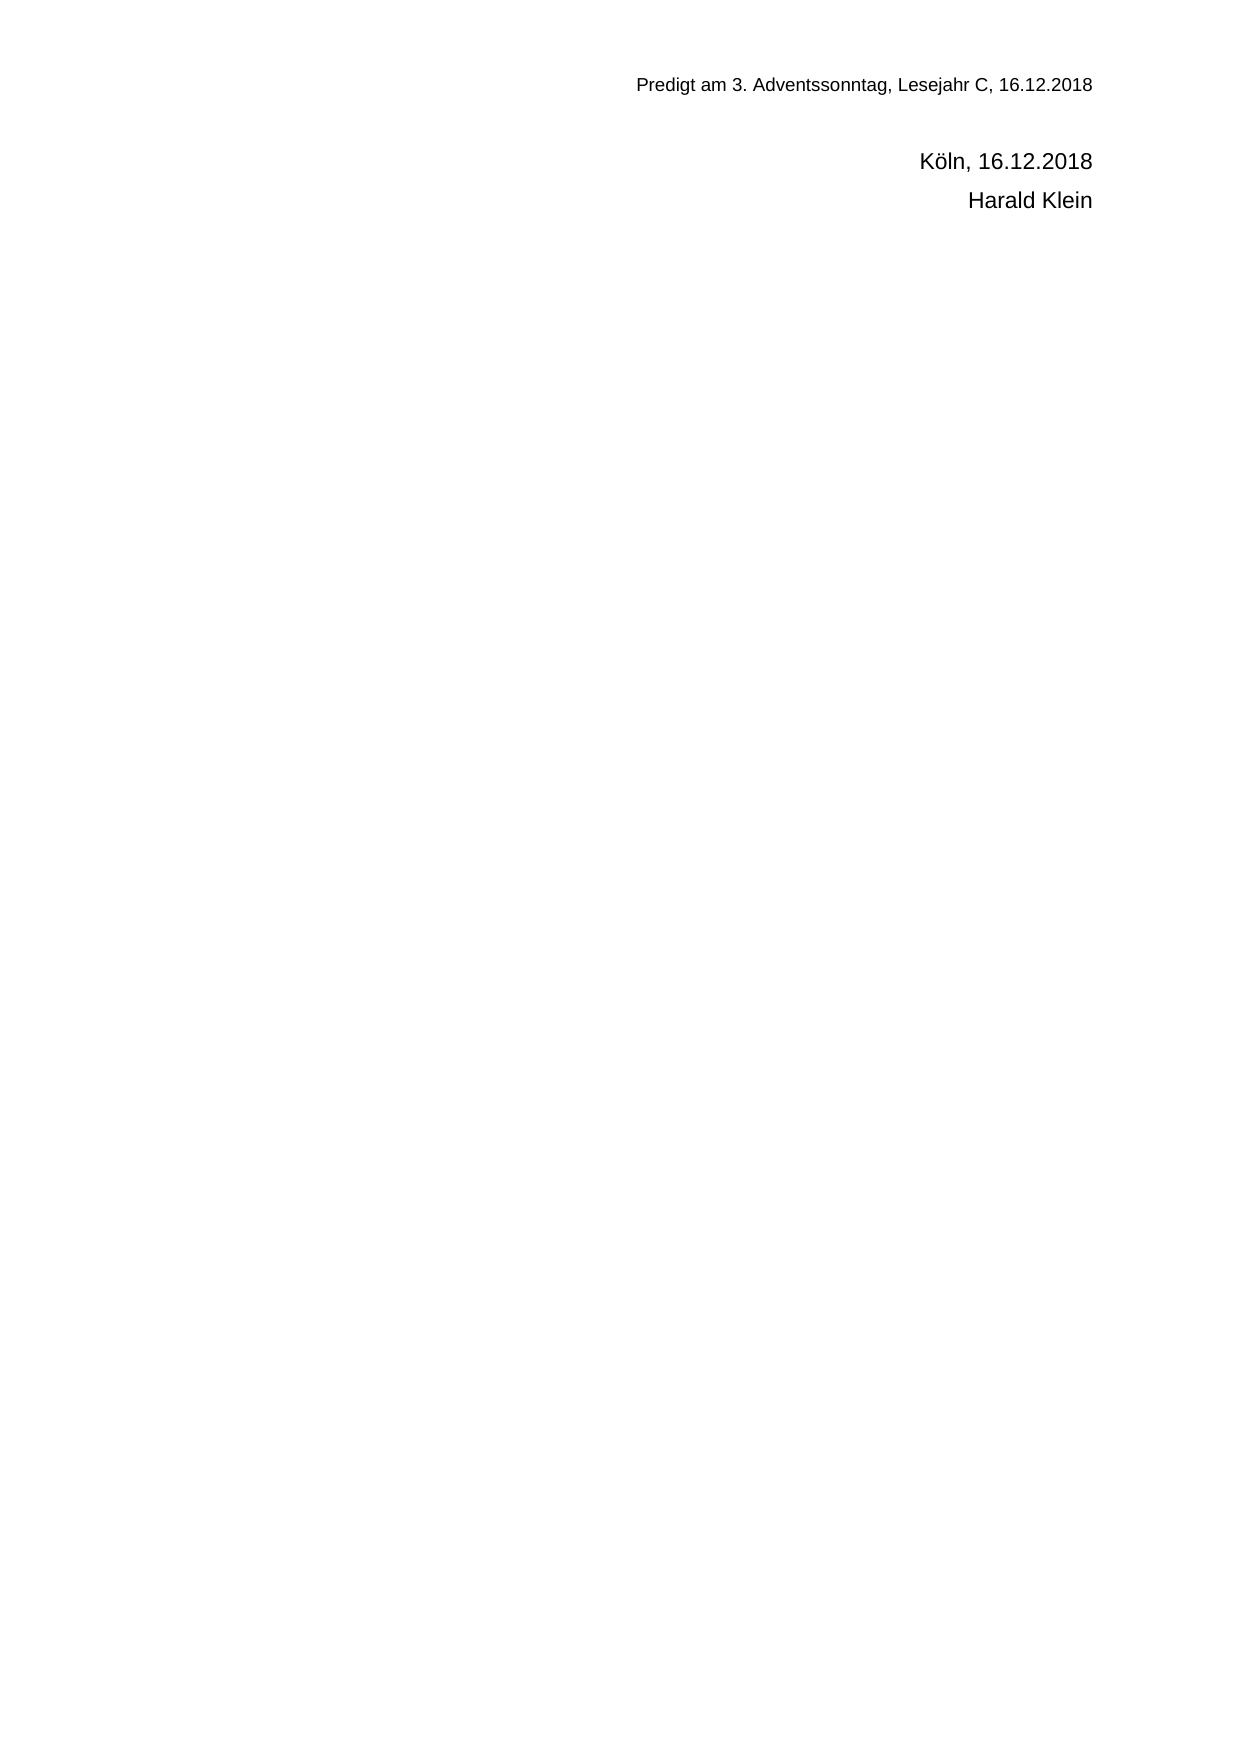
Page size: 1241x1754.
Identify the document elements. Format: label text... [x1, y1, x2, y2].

text Köln, 16.12.2018 Harald Klein [148, 148, 1093, 213]
